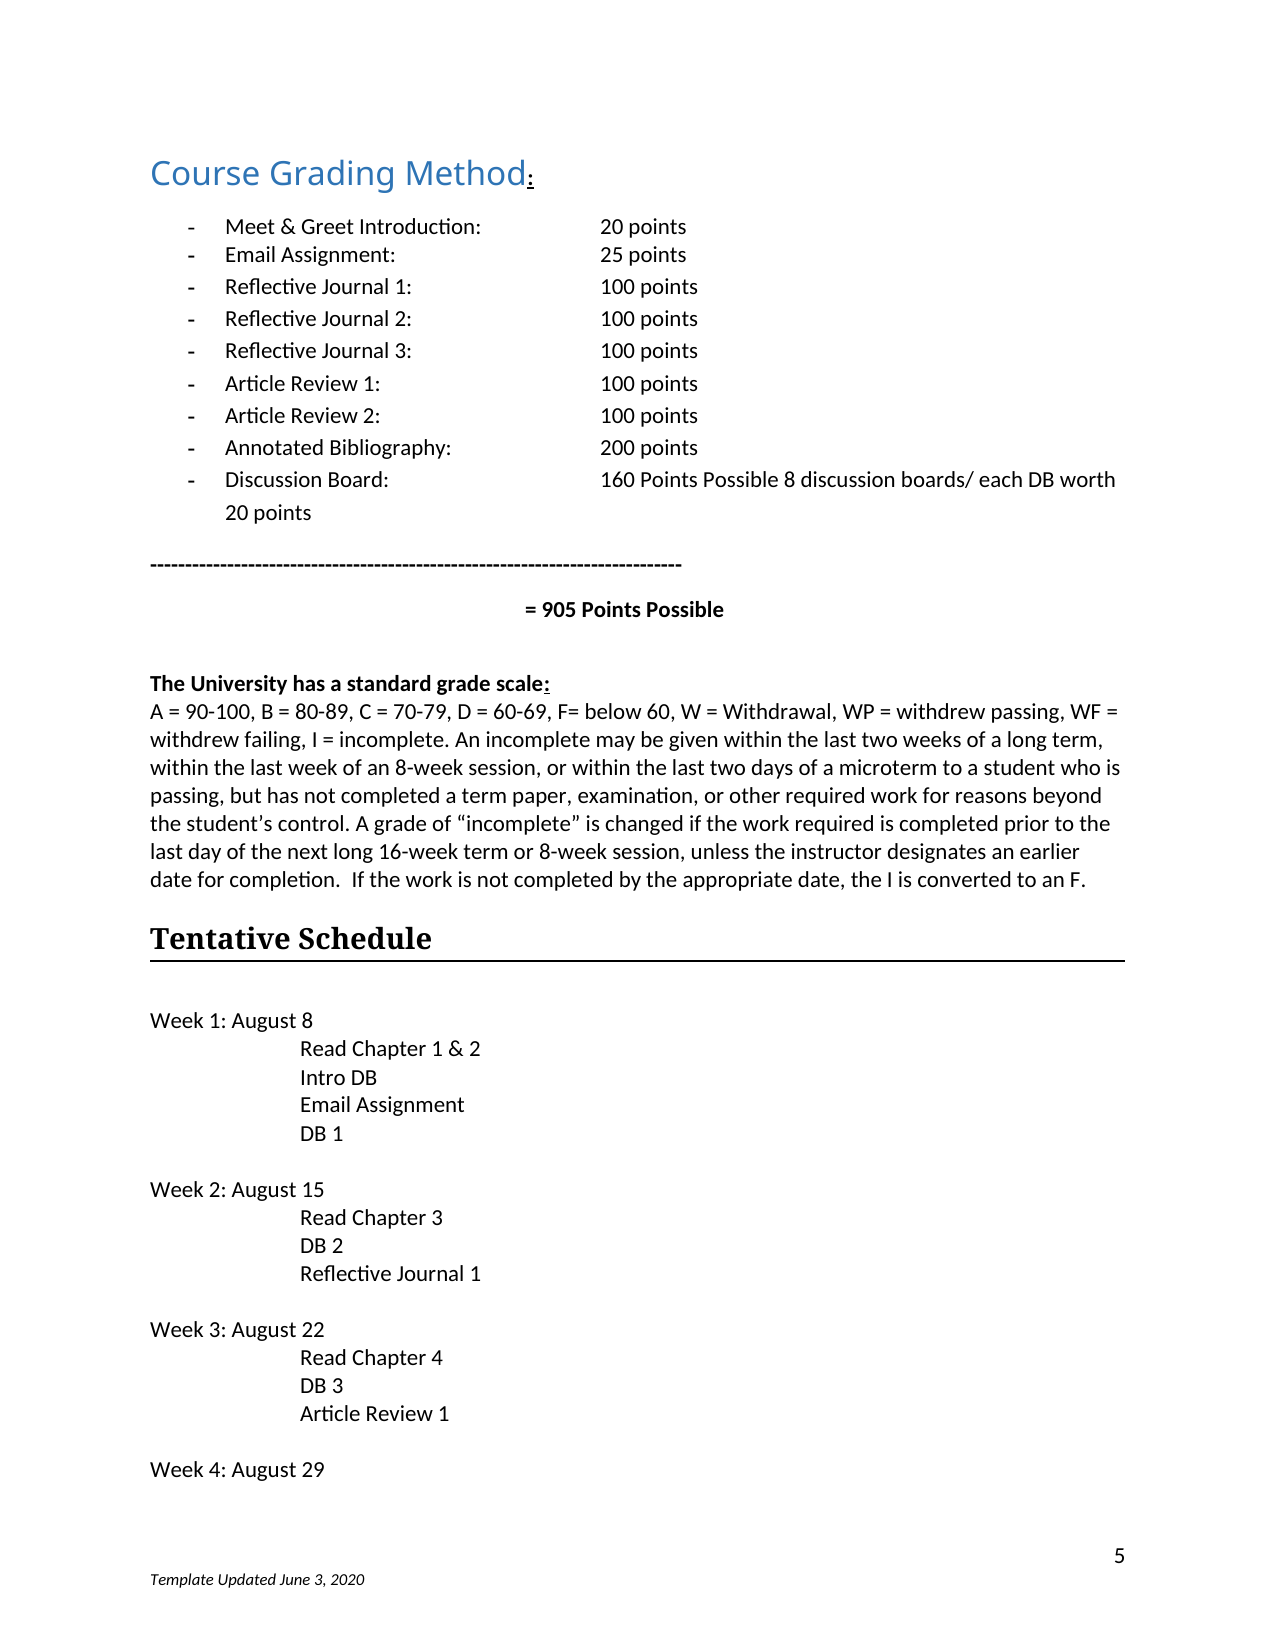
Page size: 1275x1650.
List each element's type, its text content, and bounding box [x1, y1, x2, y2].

text Email Assignment [150, 1091, 1125, 1119]
list Reflective Journal 1: 100 points [187, 272, 1125, 300]
text Reflective Journal 1 [150, 1259, 1125, 1287]
text Intro DB [150, 1063, 1125, 1091]
text Read Chapter 4 [150, 1343, 1125, 1371]
text The University has a standard grade scale: [150, 669, 1125, 697]
text Read Chapter 3 [150, 1203, 1125, 1231]
text Read Chapter 1 & 2 [150, 1034, 1125, 1063]
text Week 3: August 22 [150, 1315, 1125, 1343]
text DB 3 [150, 1371, 1125, 1399]
text DB 2 [150, 1231, 1125, 1259]
text Article Review 1 [150, 1399, 1125, 1427]
list Email Assignment: 25 points [187, 240, 1125, 268]
list Article Review 1: 100 points [187, 369, 1125, 397]
text DB 1 [150, 1119, 1125, 1147]
list Meet & Greet Introduction: 20 points [187, 212, 1125, 240]
list Reflective Journal 2: 100 points [187, 304, 1125, 332]
text Week 1: August 8 [150, 1007, 1125, 1034]
list Reflective Journal 3: 100 points [187, 337, 1125, 365]
list Discussion Board: 160 Points Possible 8 discussion boards/ each DB worth 20 points [187, 465, 1125, 526]
text ---------------------------------------------------------------------------- [150, 551, 1125, 579]
text A = 90-100, B = 80-89, C = 70-79, D = 60-69, F= below 60, W = Withdrawal, WP = withdrew passing, WF = withdrew failing, I = incomplete. An incomplete may be given within the last two weeks of a long term, within the last week of an 8-week session, or within the last two days of a microterm to a student who is passing, but has not completed a term paper, examination, or other required work for reasons beyond the student’s control. A grade of “incomplete” is changed if the work required is completed prior to the last day of the next long 16-week term or 8-week session, unless the instructor designates an earlier date for completion. If the work is not completed by the appropriate date, the I is converted to an F. [150, 697, 1125, 893]
list Article Review 2: 100 points [187, 401, 1125, 429]
text Week 4: August 29 [150, 1455, 1125, 1483]
list = 905 Points Possible [487, 595, 1125, 623]
text Course Grading Method: [150, 150, 1125, 195]
subtitle Tentative Schedule [150, 918, 1125, 960]
list Annotated Bibliography: 200 points [187, 433, 1125, 461]
text Week 2: August 15 [150, 1175, 1125, 1203]
